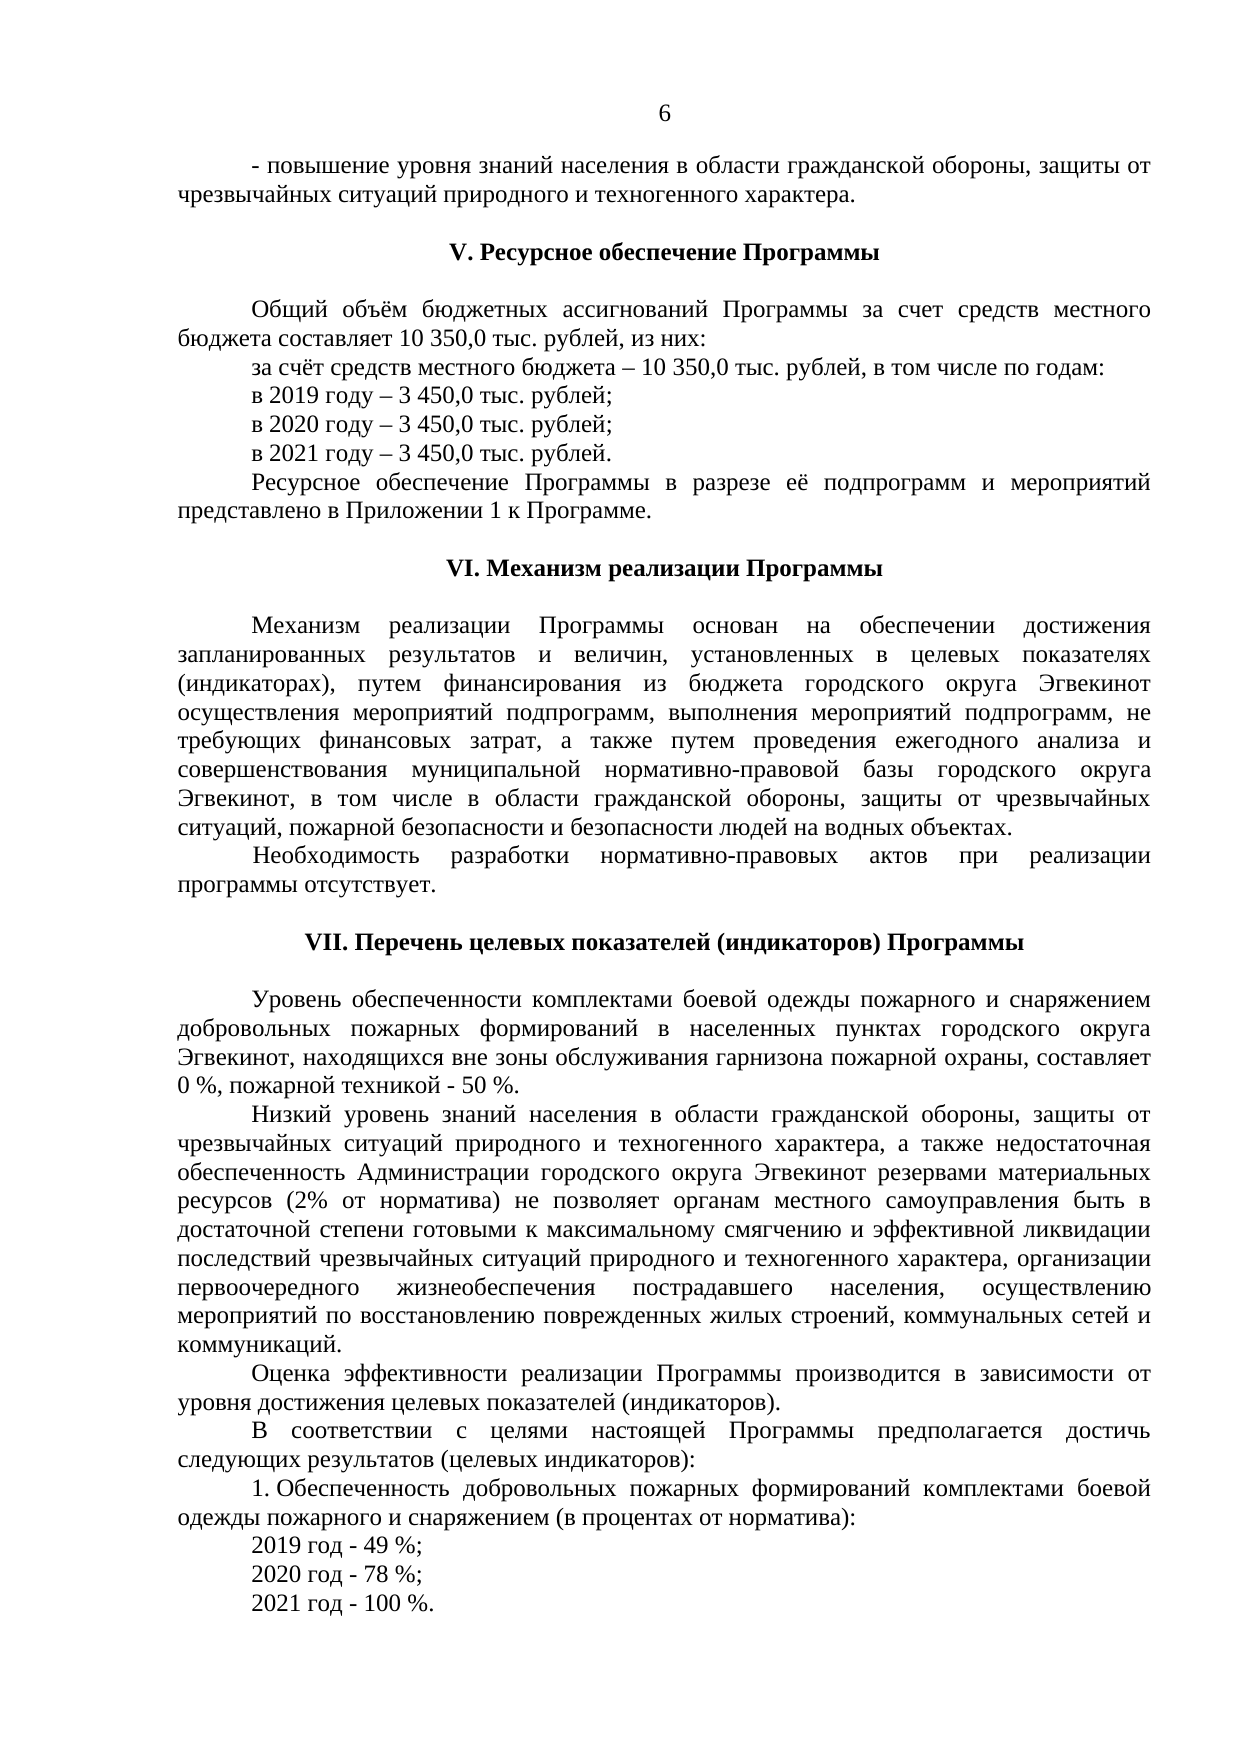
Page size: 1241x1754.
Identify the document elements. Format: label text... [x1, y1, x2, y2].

text Уровень обеспеченности комплектами боевой одежды пожарного и снаряжением добровольных пожарных формирований в населенных пунктах городского округа Эгвекинот, находящихся вне зоны обслуживания гарнизона пожарной охраны, составляет 0 %, пожарной техникой - 50 %. [177, 984, 1152, 1099]
text 2019 год - 49 %; [177, 1531, 1152, 1559]
text в 2020 году – 3 450,0 тыс. рублей; [177, 409, 1152, 438]
text за счёт средств местного бюджета – 10 350,0 тыс. рублей, в том числе по годам: [177, 352, 1152, 381]
text 2021 год - 100 %. [177, 1588, 1152, 1617]
text Ресурсное обеспечение Программы в разрезе её подпрограмм и мероприятий представлено в Приложении 1 к Программе. [177, 467, 1152, 524]
text 1. Обеспеченность добровольных пожарных формирований комплектами боевой одежды пожарного и снаряжением (в процентах от норматива): [177, 1473, 1152, 1531]
text Оценка эффективности реализации Программы производится в зависимости от уровня достижения целевых показателей (индикаторов). [177, 1358, 1152, 1416]
text VII. Перечень целевых показателей (индикаторов) Программы [177, 927, 1152, 956]
text в 2019 году – 3 450,0 тыс. рублей; [177, 381, 1152, 409]
text 2020 год - 78 %; [177, 1559, 1152, 1588]
text Общий объём бюджетных ассигнований Программы за счет средств местного бюджета составляет 10 350,0 тыс. рублей, из них: [177, 294, 1152, 352]
text Механизм реализации Программы основан на обеспечении достижения запланированных результатов и величин, установленных в целевых показателях (индикаторах), путем финансирования из бюджета городского округа Эгвекинот осуществления мероприятий подпрограмм, выполнения мероприятий подпрограмм, не требующих финансовых затрат, а также путем проведения ежегодного анализа и совершенствования муниципальной нормативно-правовой базы городского округа Эгвекинот, в том числе в области гражданской обороны, защиты от чрезвычайных ситуаций, пожарной безопасности и безопасности людей на водных объектах. [177, 611, 1152, 841]
text Необходимость разработки нормативно-правовых актов при реализации программы отсутствует. [177, 841, 1152, 898]
text V. Ресурсное обеспечение Программы [177, 237, 1152, 266]
text Низкий уровень знаний населения в области гражданской обороны, защиты от чрезвычайных ситуаций природного и техногенного характера, а также недостаточная обеспеченность Администрации городского округа Эгвекинот резервами материальных ресурсов (2% от норматива) не позволяет органам местного самоуправления быть в достаточной степени готовыми к максимальному смягчению и эффективной ликвидации последствий чрезвычайных ситуаций природного и техногенного характера, организации первоочередного жизнеобеспечения пострадавшего населения, осуществлению мероприятий по восстановлению поврежденных жилых строений, коммунальных сетей и коммуникаций. [177, 1099, 1152, 1358]
text В соответствии с целями настоящей Программы предполагается достичь следующих результатов (целевых индикаторов): [177, 1416, 1152, 1473]
text в 2021 году – 3 450,0 тыс. рублей. [177, 438, 1152, 467]
text - повышение уровня знаний населения в области гражданской обороны, защиты от чрезвычайных ситуаций природного и техногенного характера. [177, 151, 1152, 208]
text VI. Механизм реализации Программы [177, 553, 1152, 582]
